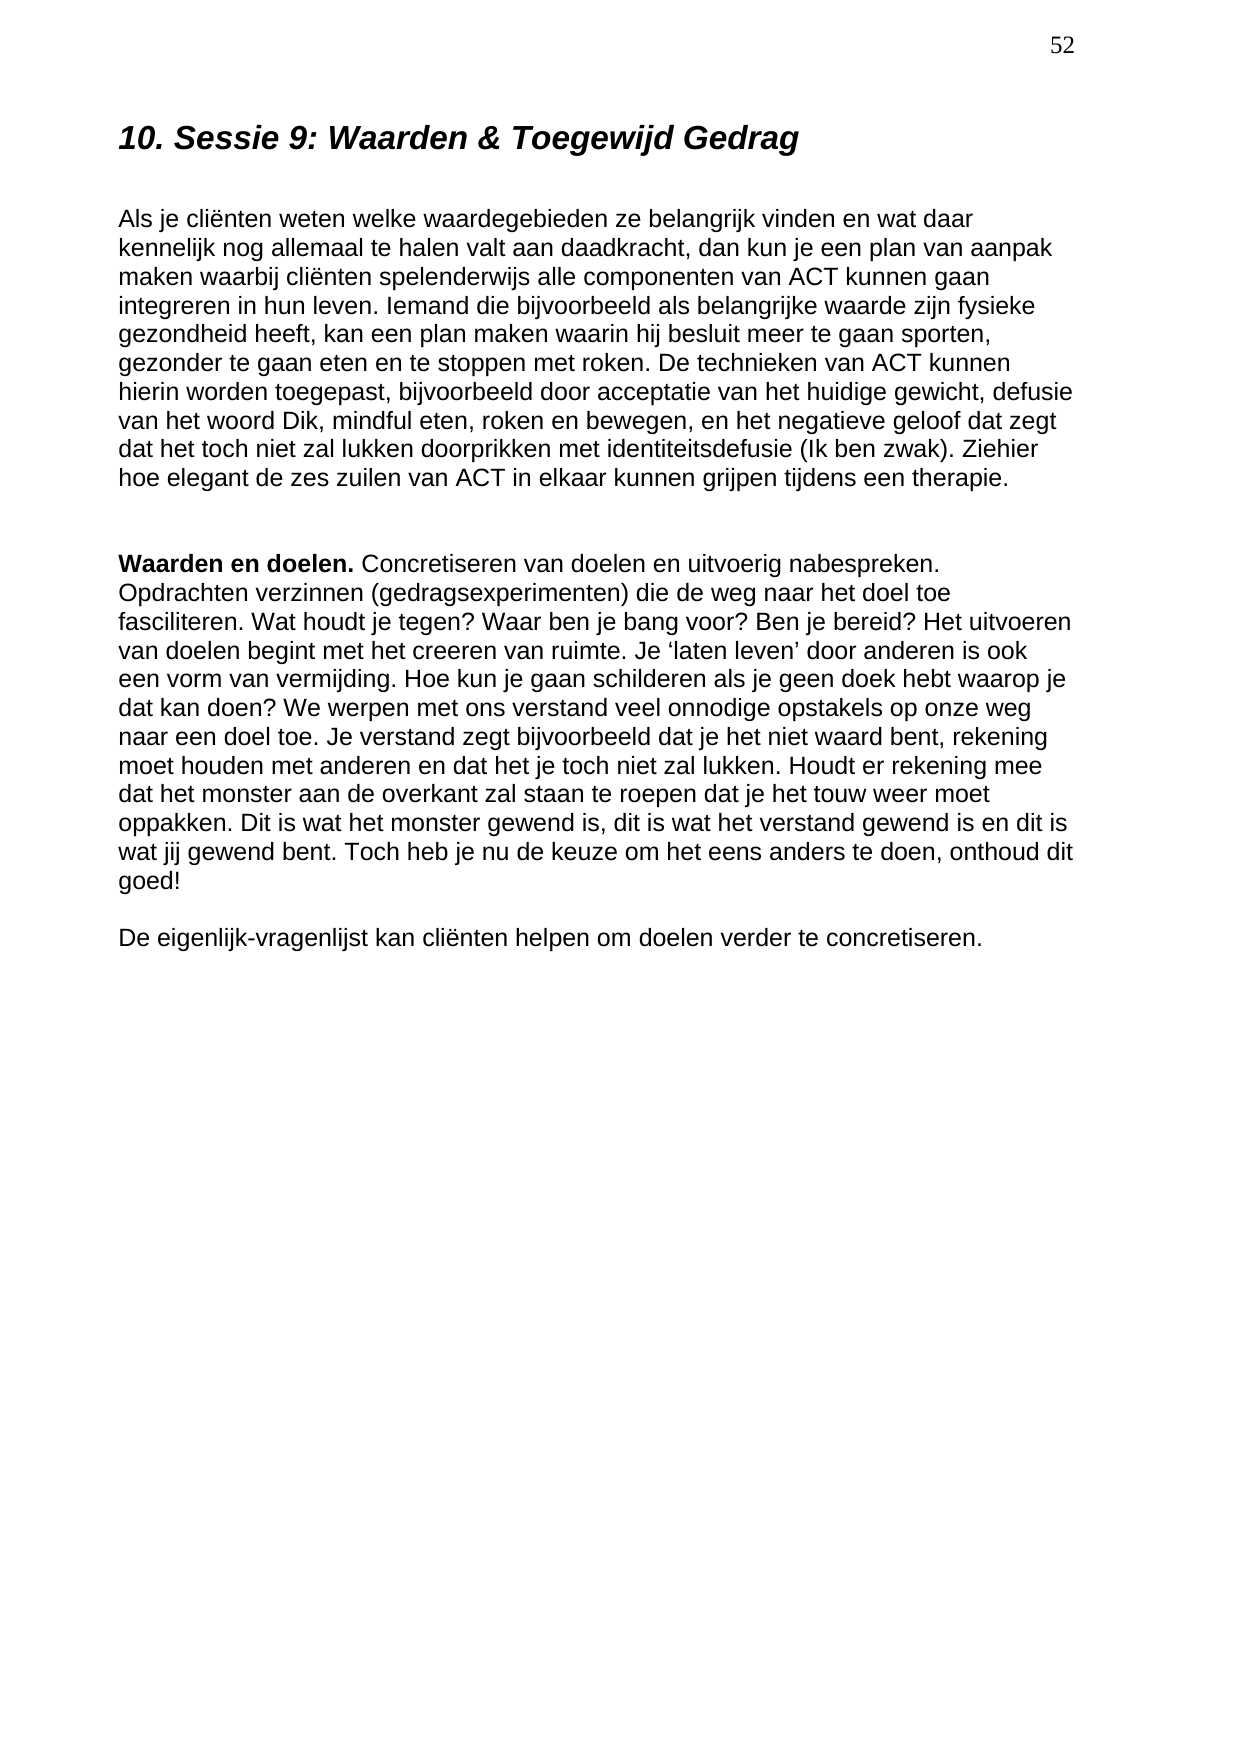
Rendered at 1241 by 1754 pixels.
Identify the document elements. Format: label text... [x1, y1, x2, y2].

text Waarden en doelen. Concretiseren van doelen en uitvoerig nabespreken. Opdrachten verzinnen (gedragsexperimenten) die de weg naar het doel toe fasciliteren. Wat houdt je tegen? Waar ben je bang voor? Ben je bereid? Het uitvoeren van doelen begint met het creeren van ruimte. Je ‘laten leven’ door anderen is ook een vorm van vermijding. Hoe kun je gaan schilderen als je geen doek hebt waarop je dat kan doen? We werpen met ons verstand veel onnodige opstakels op onze weg naar een doel toe. Je verstand zegt bijvoorbeeld dat je het niet waard bent, rekening moet houden met anderen en dat het je toch niet zal lukken. Houdt er rekening mee dat het monster aan de overkant zal staan te roepen dat je het touw weer moet oppakken. Dit is wat het monster gewend is, dit is wat het verstand gewend is en dit is wat jij gewend bent. Toch heb je nu de keuze om het eens anders te doen, onthoud dit goed! [118, 549, 1075, 894]
text Als je cliënten weten welke waardegebieden ze belangrijk vinden en wat daar kennelijk nog allemaal te halen valt aan daadkracht, dan kun je een plan van aanpak maken waarbij cliënten spelenderwijs alle componenten van ACT kunnen gaan integreren in hun leven. Iemand die bijvoorbeeld als belangrijke waarde zijn fysieke gezondheid heeft, kan een plan maken waarin hij besluit meer te gaan sporten, gezonder te gaan eten en te stoppen met roken. De technieken van ACT kunnen hierin worden toegepast, bijvoorbeeld door acceptatie van het huidige gewicht, defusie van het woord Dik, mindful eten, roken en bewegen, en het negatieve geloof dat zegt dat het toch niet zal lukken doorprikken met identiteitsdefusie (Ik ben zwak). Ziehier hoe elegant de zes zuilen van ACT in elkaar kunnen grijpen tijdens een therapie. [118, 204, 1075, 492]
text De eigenlijk-vragenlijst kan cliënten helpen om doelen verder te concretiseren. [118, 923, 1075, 952]
text Wat zou ik doen als het leven echt van mij was, en als alles mogelijk zou zijn?10. Sessie 9: Waarden & Toegewijd Gedrag [118, 118, 1075, 157]
